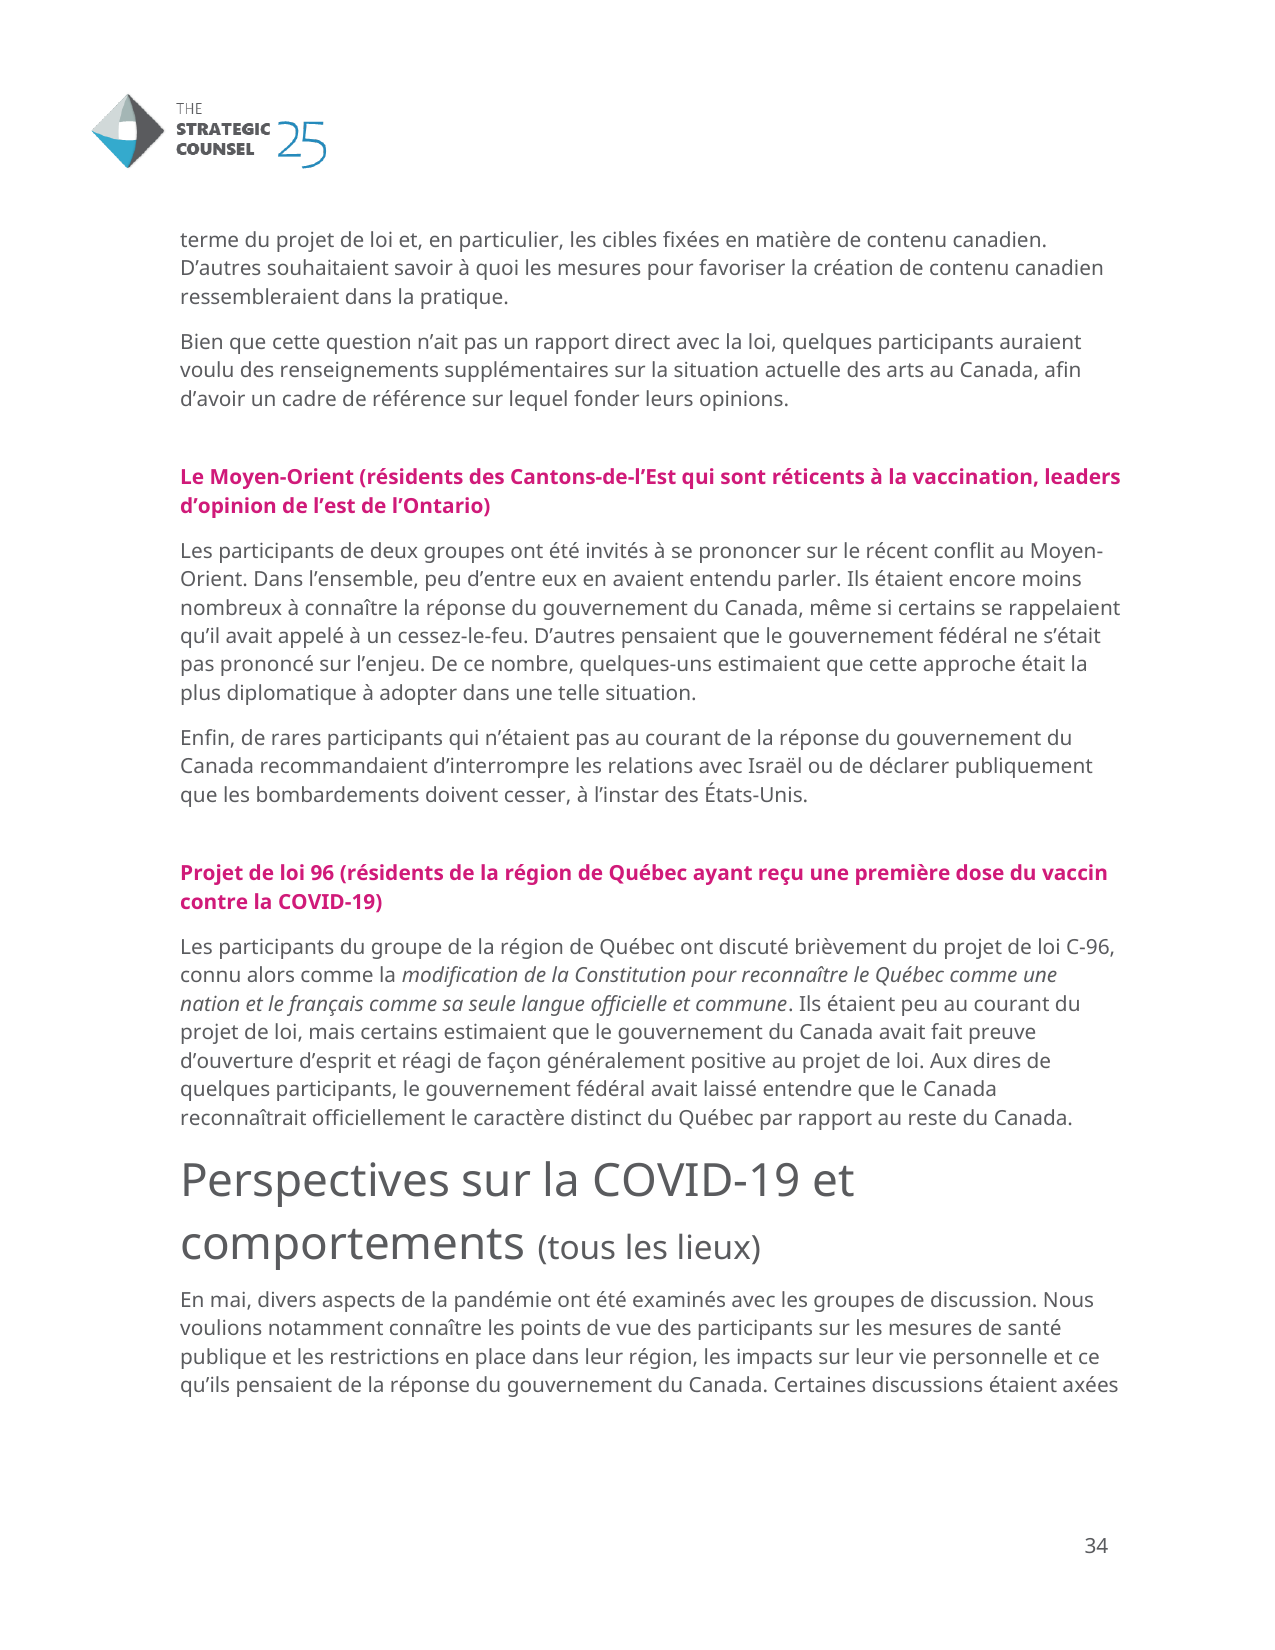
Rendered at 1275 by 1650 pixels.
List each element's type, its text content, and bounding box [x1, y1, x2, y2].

subtitle Le Moyen-Orient (résidents des Cantons-de-l’Est qui sont réticents à la vaccination, leaders d’opinion de l’est de l’Ontario) [180, 462, 1126, 519]
subtitle Projet de loi 96 (résidents de la région de Québec ayant reçu une première dose du vaccin contre la COVID-19) [180, 858, 1126, 915]
text Les participants de deux groupes ont été invités à se prononcer sur le récent conflit au Moyen-Orient. Dans l’ensemble, peu d’entre eux en avaient entendu parler. Ils étaient encore moins nombreux à connaître la réponse du gouvernement du Canada, même si certains se rappelaient qu’il avait appelé à un cessez-le-feu. D’autres pensaient que le gouvernement fédéral ne s’était pas prononcé sur l’enjeu. De ce nombre, quelques-uns estimaient que cette approche était la plus diplomatique à adopter dans une telle situation. [180, 536, 1125, 706]
text Bien que cette question n’ait pas un rapport direct avec la loi, quelques participants auraient voulu des renseignements supplémentaires sur la situation actuelle des arts au Canada, afin d’avoir un cadre de référence sur lequel fonder leurs opinions. [180, 327, 1125, 412]
text Les participants du groupe de la région de Québec ont discuté brièvement du projet de loi C-96, connu alors comme la modification de la Constitution pour reconnaître le Québec comme une nation et le français comme sa seule langue officielle et commune. Ils étaient peu au courant du projet de loi, mais certains estimaient que le gouvernement du Canada avait fait preuve d’ouverture d’esprit et réagi de façon généralement positive au projet de loi. Aux dires de quelques participants, le gouvernement fédéral avait laissé entendre que le Canada reconnaîtrait officiellement le caractère distinct du Québec par rapport au reste du Canada. [180, 932, 1125, 1131]
picture [91, 72, 445, 215]
text Enfin, de rares participants qui n’étaient pas au courant de la réponse du gouvernement du Canada recommandaient d’interrompre les relations avec Israël ou de déclarer publiquement que les bombardements doivent cesser, à l’instar des États-Unis. [180, 723, 1125, 808]
subtitle Perspectives sur la COVID-19 et comportements (tous les lieux) [180, 1148, 930, 1272]
